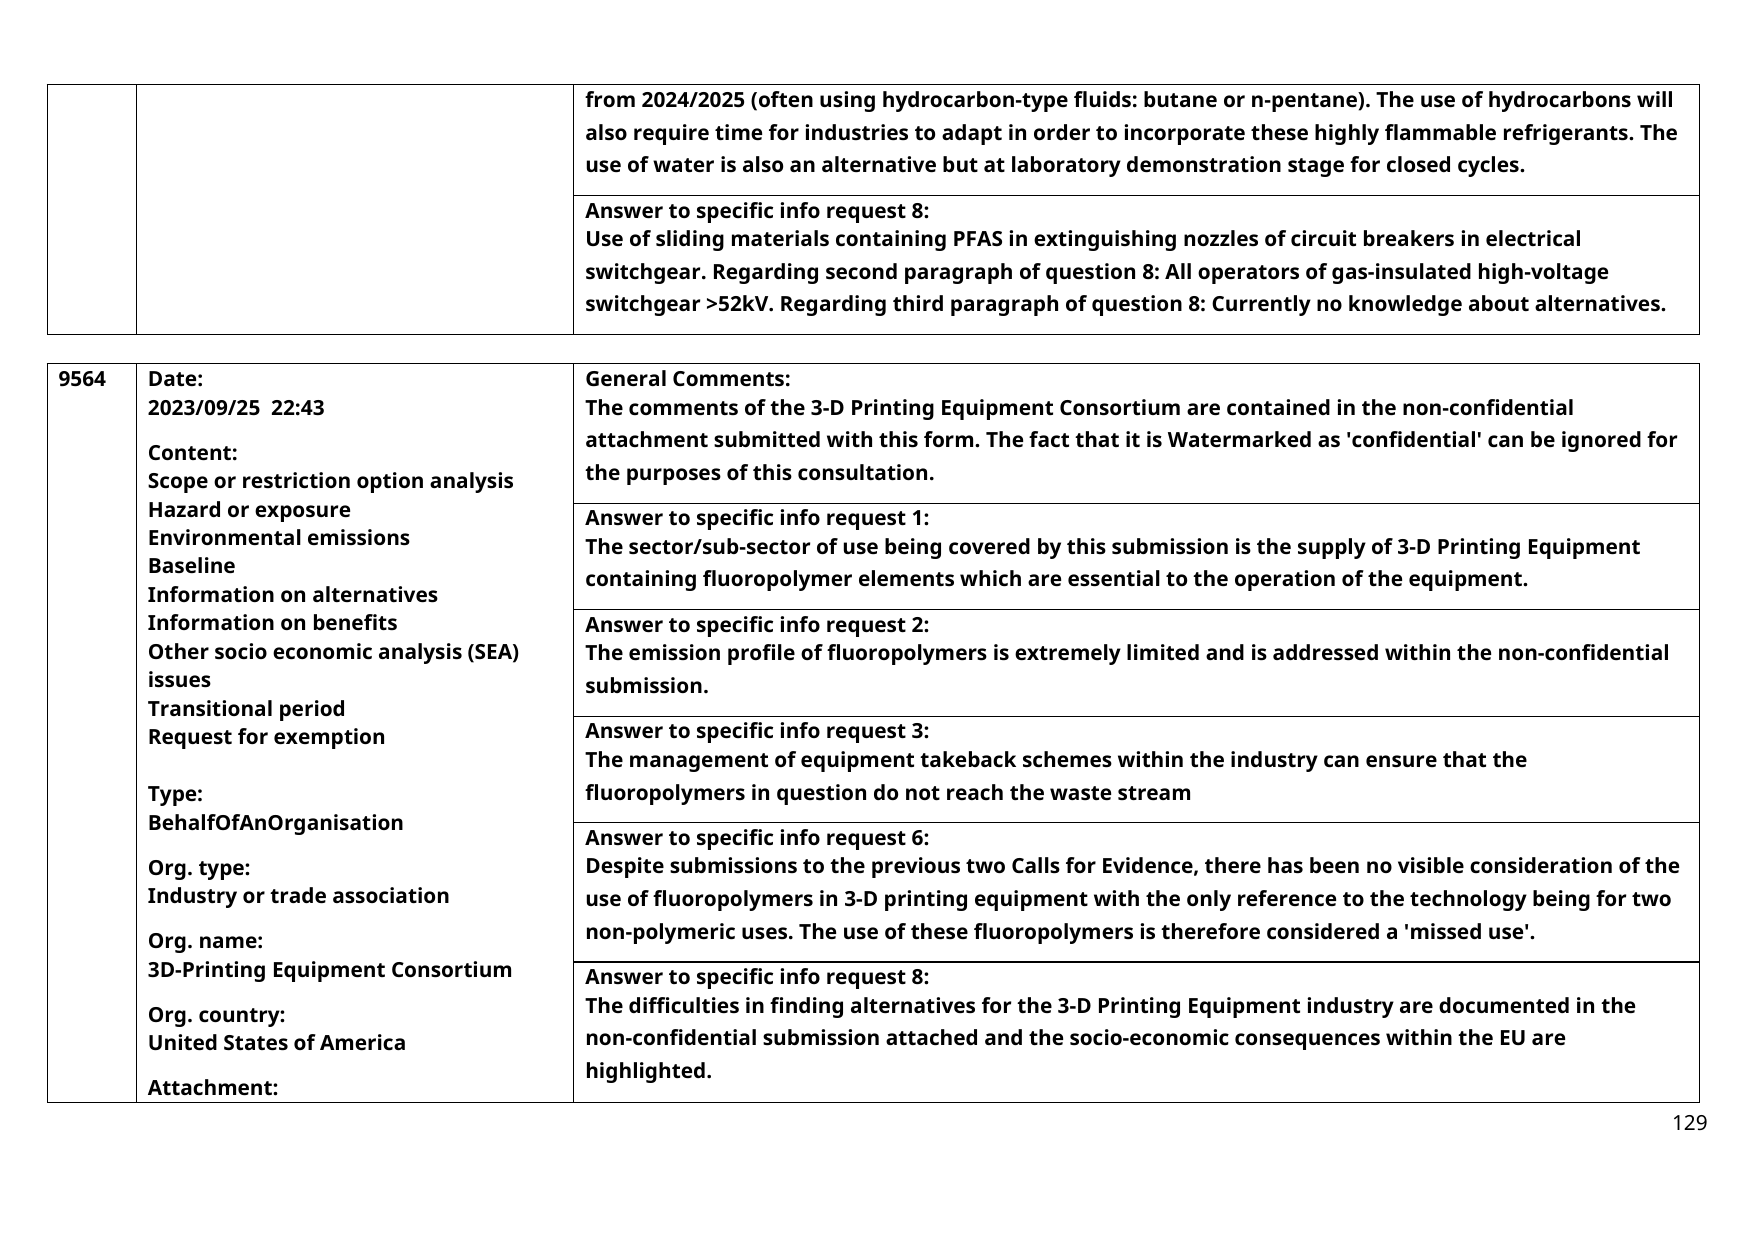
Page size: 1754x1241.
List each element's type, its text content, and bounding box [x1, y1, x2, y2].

table_header General Comments: The comments of the 3-D Printing Equipment Consortium are contained in the non-confidential attachment submitted with this form. The fact that it is Watermarked as 'confidential' can be ignored for the purposes of this consultation. [574, 364, 1699, 502]
table_cell Answer to specific info request 3: The management of equipment takeback schemes within the industry can ensure that the fluoropolymers in question do not reach the waste stream [574, 717, 1699, 822]
table_cell Answer to specific info request 1: The sector/sub-sector of use being covered by this submission is the supply of 3-D Printing Equipment containing fluoropolymer elements which are essential to the operation of the equipment. [574, 504, 1699, 609]
table_header 9564 [48, 364, 136, 1102]
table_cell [574, 963, 1699, 1102]
table_cell Answer to specific info request 6: Despite submissions to the previous two Calls for Evidence, there has been no visible consideration of the use of fluoropolymers in 3-D printing equipment with the only reference to the technology being for two non-polymeric uses. The use of these fluoropolymers is therefore considered a 'missed use'. [574, 823, 1699, 961]
table_cell Answer to specific info request 2: The emission profile of fluoropolymers is extremely limited and is addressed within the non-confidential submission. [574, 610, 1699, 716]
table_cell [574, 85, 1699, 195]
table_cell Answer to specific info request 8: Use of sliding materials containing PFAS in extinguishing nozzles of circuit breakers in electrical switchgear. Regarding second paragraph of question 8: All operators of gas-insulated high-voltage switchgear >52kV. Regarding third paragraph of question 8: Currently no knowledge about alternatives. [574, 196, 1699, 334]
table_header Date: 2023/09/25 22:43 Content: Scope or restriction option analysis Hazard or exposure Environmental emissions Baseline Information on alternatives Information on benefits Other socio economic analysis (SEA) issues Transitional period Request for exemption Type: BehalfOfAnOrganisation Org. type: Industry or trade association Org. name: 3D-Printing Equipment Consortium Org. country: United States of America Attachment: Privacy statement: Nothing confidential submitted [137, 364, 573, 1102]
